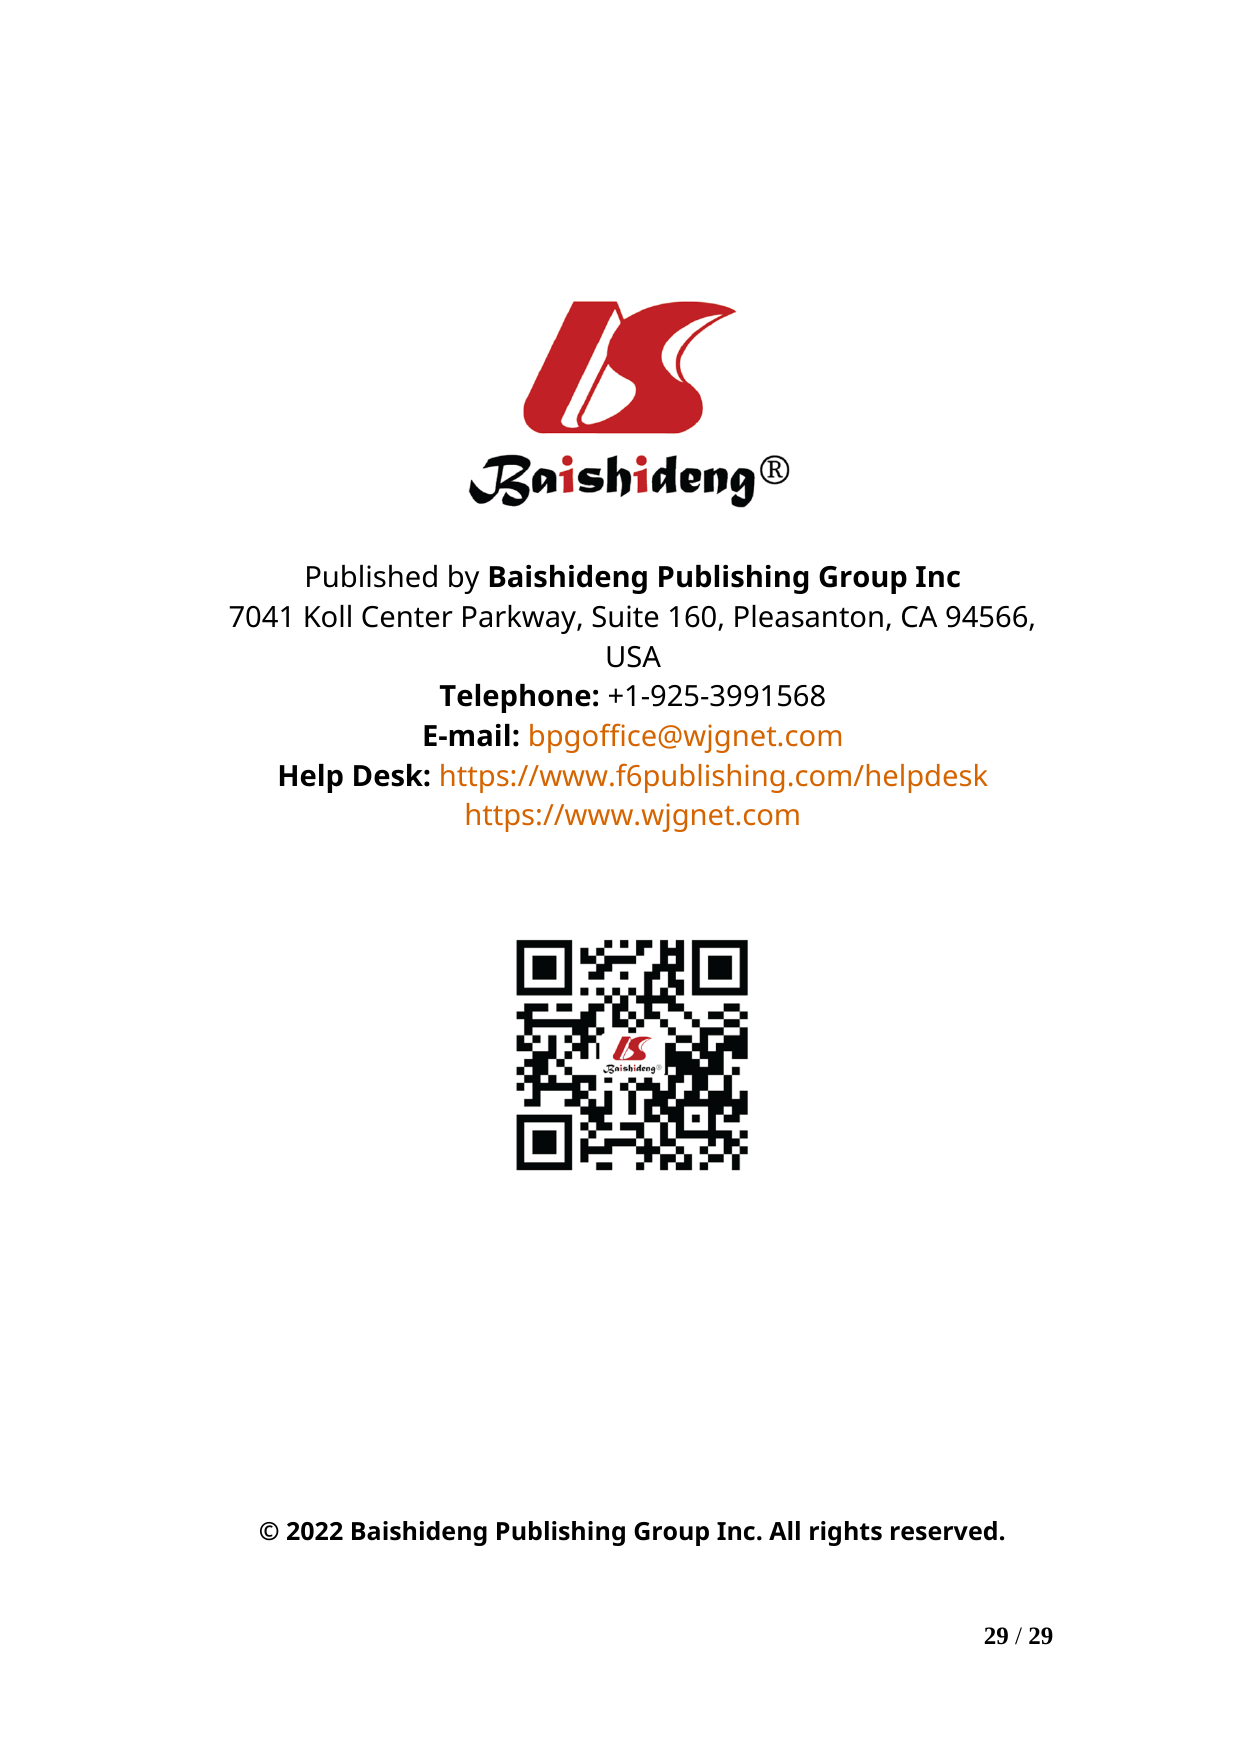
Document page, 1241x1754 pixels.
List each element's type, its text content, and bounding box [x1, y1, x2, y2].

text 7041 Koll Center Parkway, Suite 160, Pleasanton, CA 94566, USA [212, 596, 1053, 676]
text E-mail: bpgoffice@wjgnet.com [212, 715, 1053, 755]
picture [427, 286, 838, 523]
text Published by Baishideng Publishing Group Inc [212, 557, 1053, 596]
picture [513, 936, 752, 1173]
text Telephone: +1-925-3991568 [212, 676, 1053, 715]
text Help Desk: https://www.f6publishing.com/helpdesk [212, 755, 1053, 795]
text https://www.wjgnet.com [212, 795, 1053, 834]
text © 2022 Baishideng Publishing Group Inc. All rights reserved. [212, 1513, 1053, 1547]
